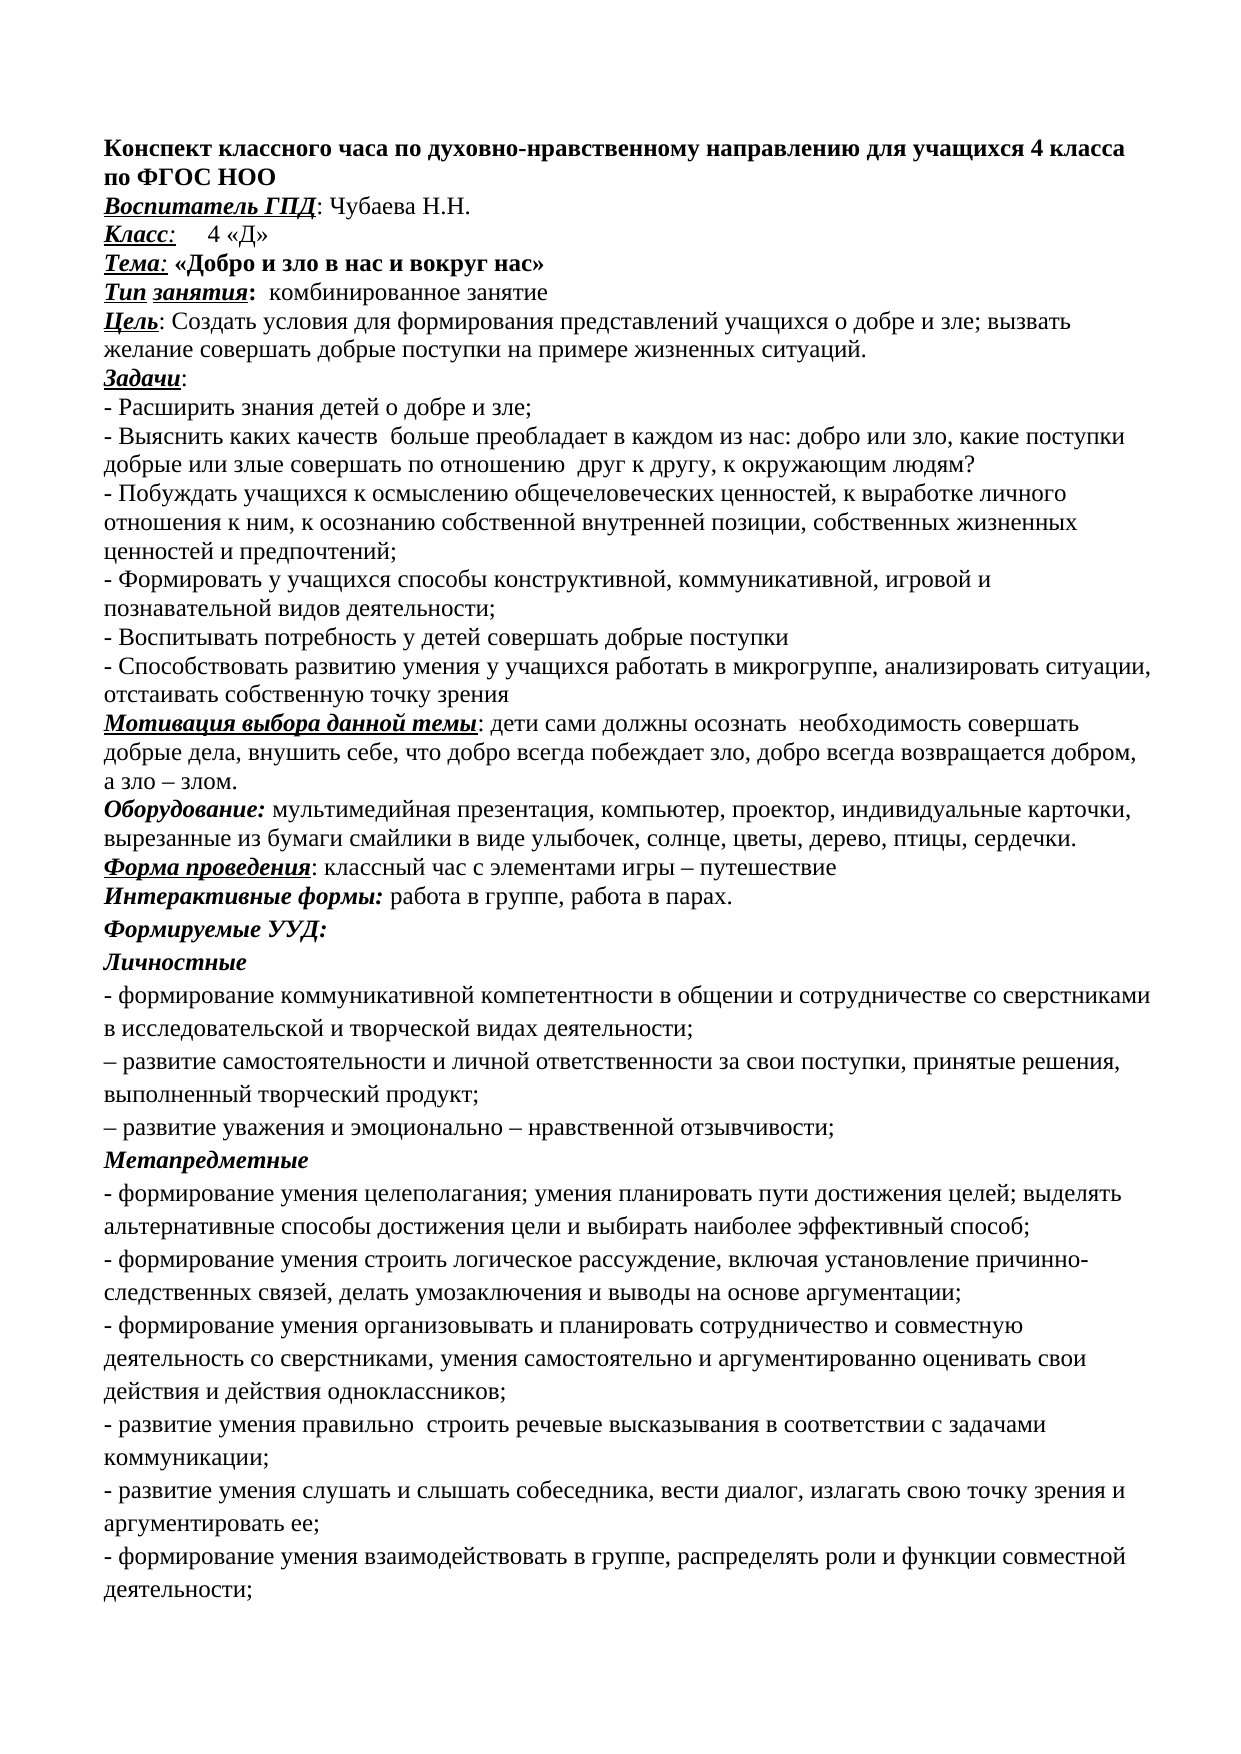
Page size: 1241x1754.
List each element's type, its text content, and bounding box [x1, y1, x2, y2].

text Личностные [103, 947, 1152, 976]
text - Способствовать развитию умения у учащихся работать в микрогруппе, анализировать ситуации, отстаивать собственную точку зрения [103, 651, 1152, 708]
text – развитие самостоятельности и личной ответственности за свои поступки, принятые решения, выполненный творческий продукт; [103, 1046, 1152, 1108]
text Воспитатель ГПД: Чубаева Н.Н. [103, 191, 1152, 219]
text Задачи: [103, 363, 1152, 392]
text - Формировать у учащихся способы конструктивной, коммуникативной, игровой и познавательной видов деятельности; [103, 564, 1152, 622]
text - Воспитывать потребность у детей совершать добрые поступки [103, 622, 1152, 651]
text - развитие умения правильно строить речевые высказывания в соответствии с задачами коммуникации; [103, 1409, 1152, 1471]
text Интерактивные формы: работа в группе, работа в парах. [103, 881, 1152, 909]
text Мотивация выбора данной темы: дети сами должны осознать необходимость совершать добрые дела, внушить себе, что добро всегда побеждает зло, добро всегда возвращается добром, а зло – злом. [103, 708, 1152, 794]
text Метапредметные [103, 1145, 1152, 1174]
text - формирование коммуникативной компетентности в общении и сотрудничестве со сверстниками в исследовательской и творческой видах деятельности; [103, 980, 1152, 1042]
text - формирование умения целеполагания; умения планировать пути достижения целей; выделять альтернативные способы достижения цели и выбирать наиболее эффективный способ; [103, 1178, 1152, 1240]
text - Расширить знания детей о добре и зле; [103, 392, 1152, 421]
text Тема: «Добро и зло в нас и вокруг нас» [103, 248, 1152, 277]
text Конспект классного часа по духовно-нравственному направлению для учащихся 4 класса по ФГОС НОО [103, 133, 1152, 191]
text Оборудование: мультимедийная презентация, компьютер, проектор, индивидуальные карточки, вырезанные из бумаги смайлики в виде улыбочек, солнце, цветы, дерево, птицы, сердечки. [103, 794, 1152, 852]
text - формирование умения строить логическое рассуждение, включая установление причинно-следственных связей, делать умозаключения и выводы на основе аргументации; [103, 1244, 1152, 1306]
text Класс: 4 «Д» [103, 219, 1152, 248]
text Цель: Создать условия для формирования представлений учащихся о добре и зле; вызвать желание совершать добрые поступки на примере жизненных ситуаций. [103, 306, 1152, 363]
text - формирование умения взаимодействовать в группе, распределять роли и функции совместной деятельности; [103, 1541, 1152, 1603]
text - Выяснить каких качеств больше преобладает в каждом из нас: добро или зло, какие поступки добрые или злые совершать по отношению друг к другу, к окружающим людям? [103, 421, 1152, 478]
text Тип занятия: комбинированное занятие [103, 277, 1152, 306]
text - Побуждать учащихся к осмыслению общечеловеческих ценностей, к выработке личного отношения к ним, к осознанию собственной внутренней позиции, собственных жизненных ценностей и предпочтений; [103, 478, 1152, 564]
text - формирование умения организовывать и планировать сотрудничество и совместную деятельность со сверстниками, умения самостоятельно и аргументированно оценивать свои действия и действия одноклассников; [103, 1310, 1152, 1405]
text Формируемые УУД: [103, 914, 1152, 942]
text Форма проведения: классный час с элементами игры – путешествие [103, 852, 1152, 881]
text - развитие умения слушать и слышать собеседника, вести диалог, излагать свою точку зрения и аргументировать ее; [103, 1475, 1152, 1537]
text – развитие уважения и эмоционально – нравственной отзывчивости; [103, 1112, 1152, 1141]
